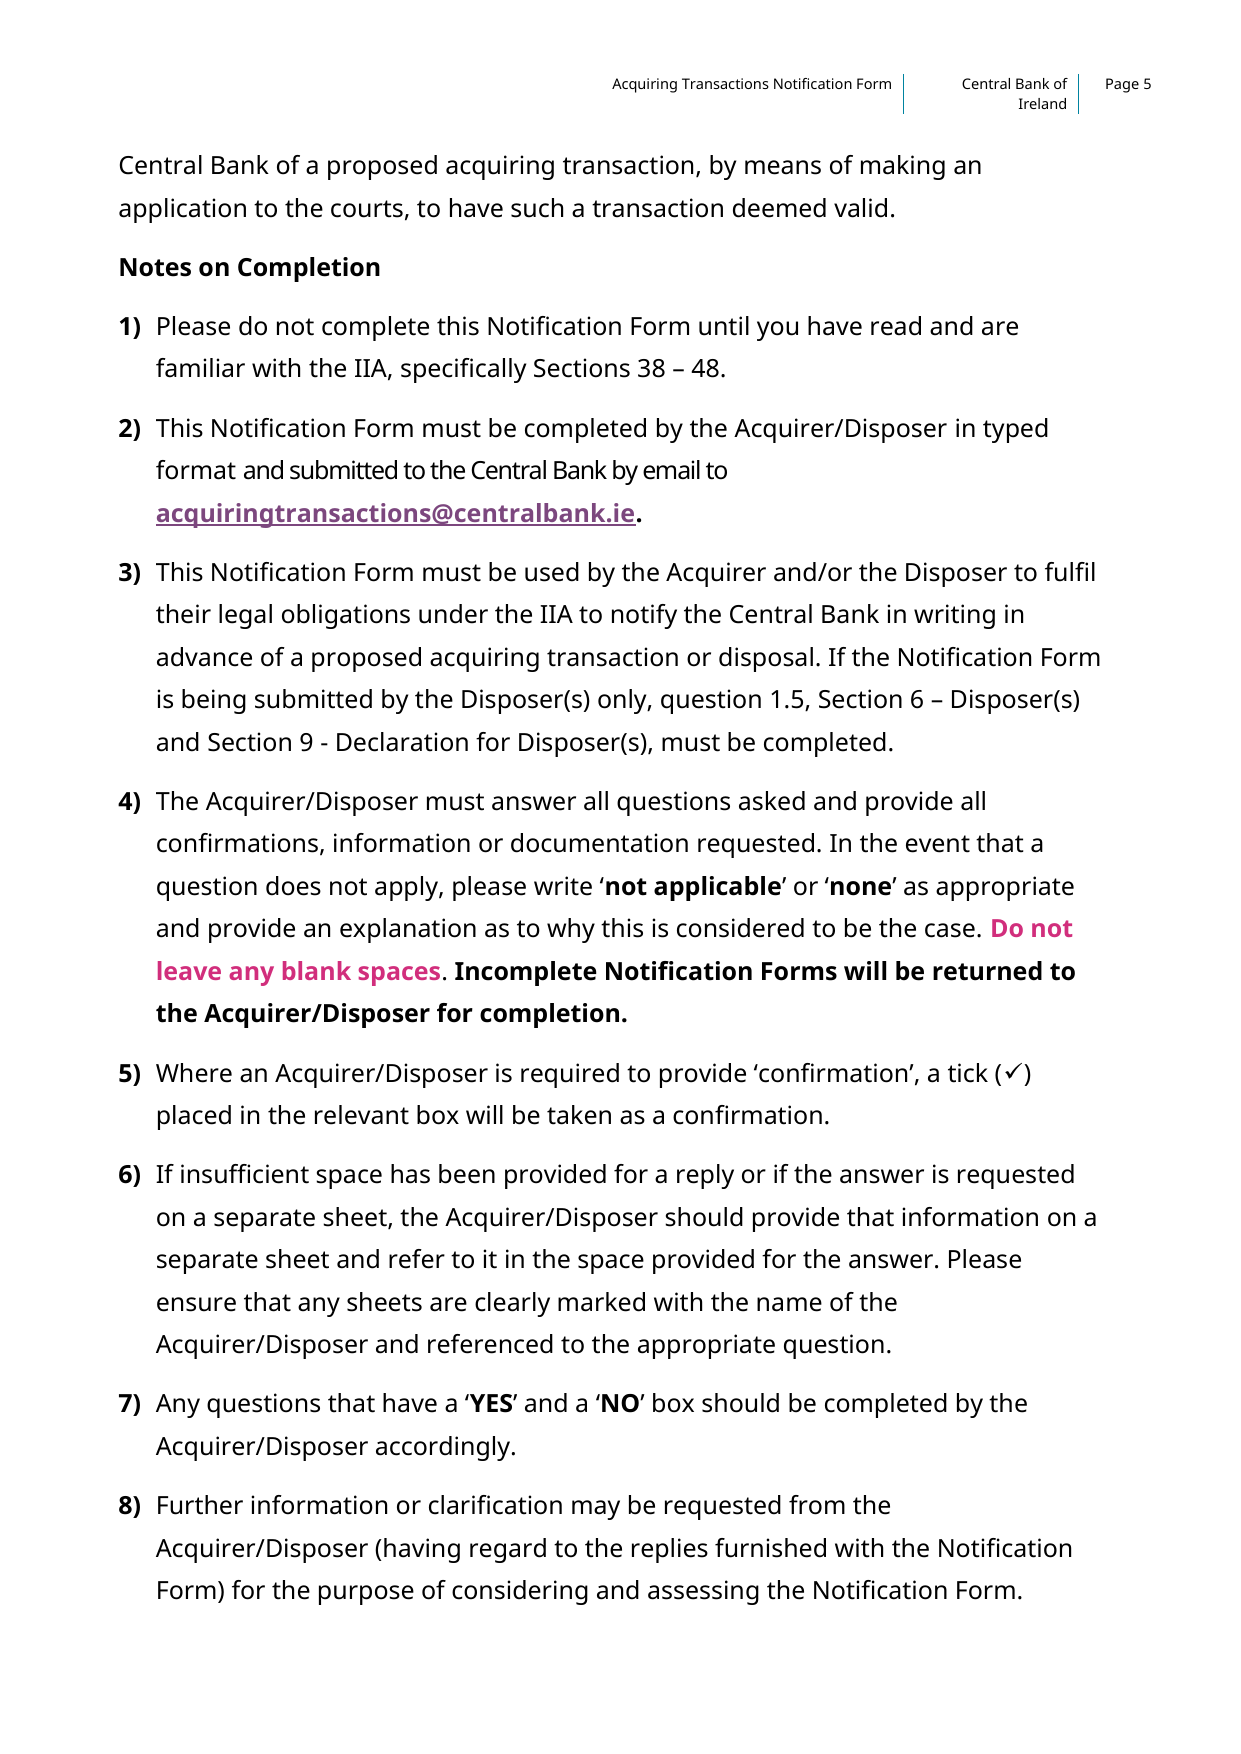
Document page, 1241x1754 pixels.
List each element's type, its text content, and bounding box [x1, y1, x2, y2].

title This Notification Form must be used by the Acquirer and/or the Disposer to fulfil their legal obligations under the IIA to notify the Central Bank in writing in advance of a proposed acquiring transaction or disposal. If the Notification Form is being submitted by the Disposer(s) only, question 1.5, Section 6 – Disposer(s) and Section 9 - Declaration for Disposer(s), must be completed. [118, 554, 1107, 758]
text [118, 148, 1107, 224]
title The Acquirer/Disposer must answer all questions asked and provide all confirmations, information or documentation requested. In the event that a question does not apply, please write ‘not applicable’ or ‘none’ as appropriate and provide an explanation as to why this is considered to be the case. Do not leave any blank spaces. Incomplete Notification Forms will be returned to the Acquirer/Disposer for completion. [118, 784, 1107, 1030]
title Where an Acquirer/Disposer is required to provide ‘confirmation’, a tick () placed in the relevant box will be taken as a confirmation. [118, 1055, 1107, 1132]
title Please do not complete this Notification Form until you have read and are familiar with the IIA, specifically Sections 38 – 48. [118, 309, 1107, 385]
title This Notification Form must be completed by the Acquirer/Disposer in typed format and submitted to the Central Bank by email to acquiringtransactions@centralbank.ie. [118, 410, 1107, 529]
title If insufficient space has been provided for a reply or if the answer is requested on a separate sheet, the Acquirer/Disposer should provide that information on a separate sheet and refer to it in the space provided for the answer. Please ensure that any sheets are clearly marked with the name of the Acquirer/Disposer and referenced to the appropriate question. [118, 1157, 1107, 1361]
title Notes on Completion [118, 249, 1107, 283]
title Any questions that have a ‘YES’ and a ‘NO’ box should be completed by the Acquirer/Disposer accordingly. [118, 1386, 1107, 1463]
title Further information or clarification may be requested from the Acquirer/Disposer (having regard to the replies furnished with the Notification Form) for the purpose of considering and assessing the Notification Form. [118, 1488, 1107, 1607]
